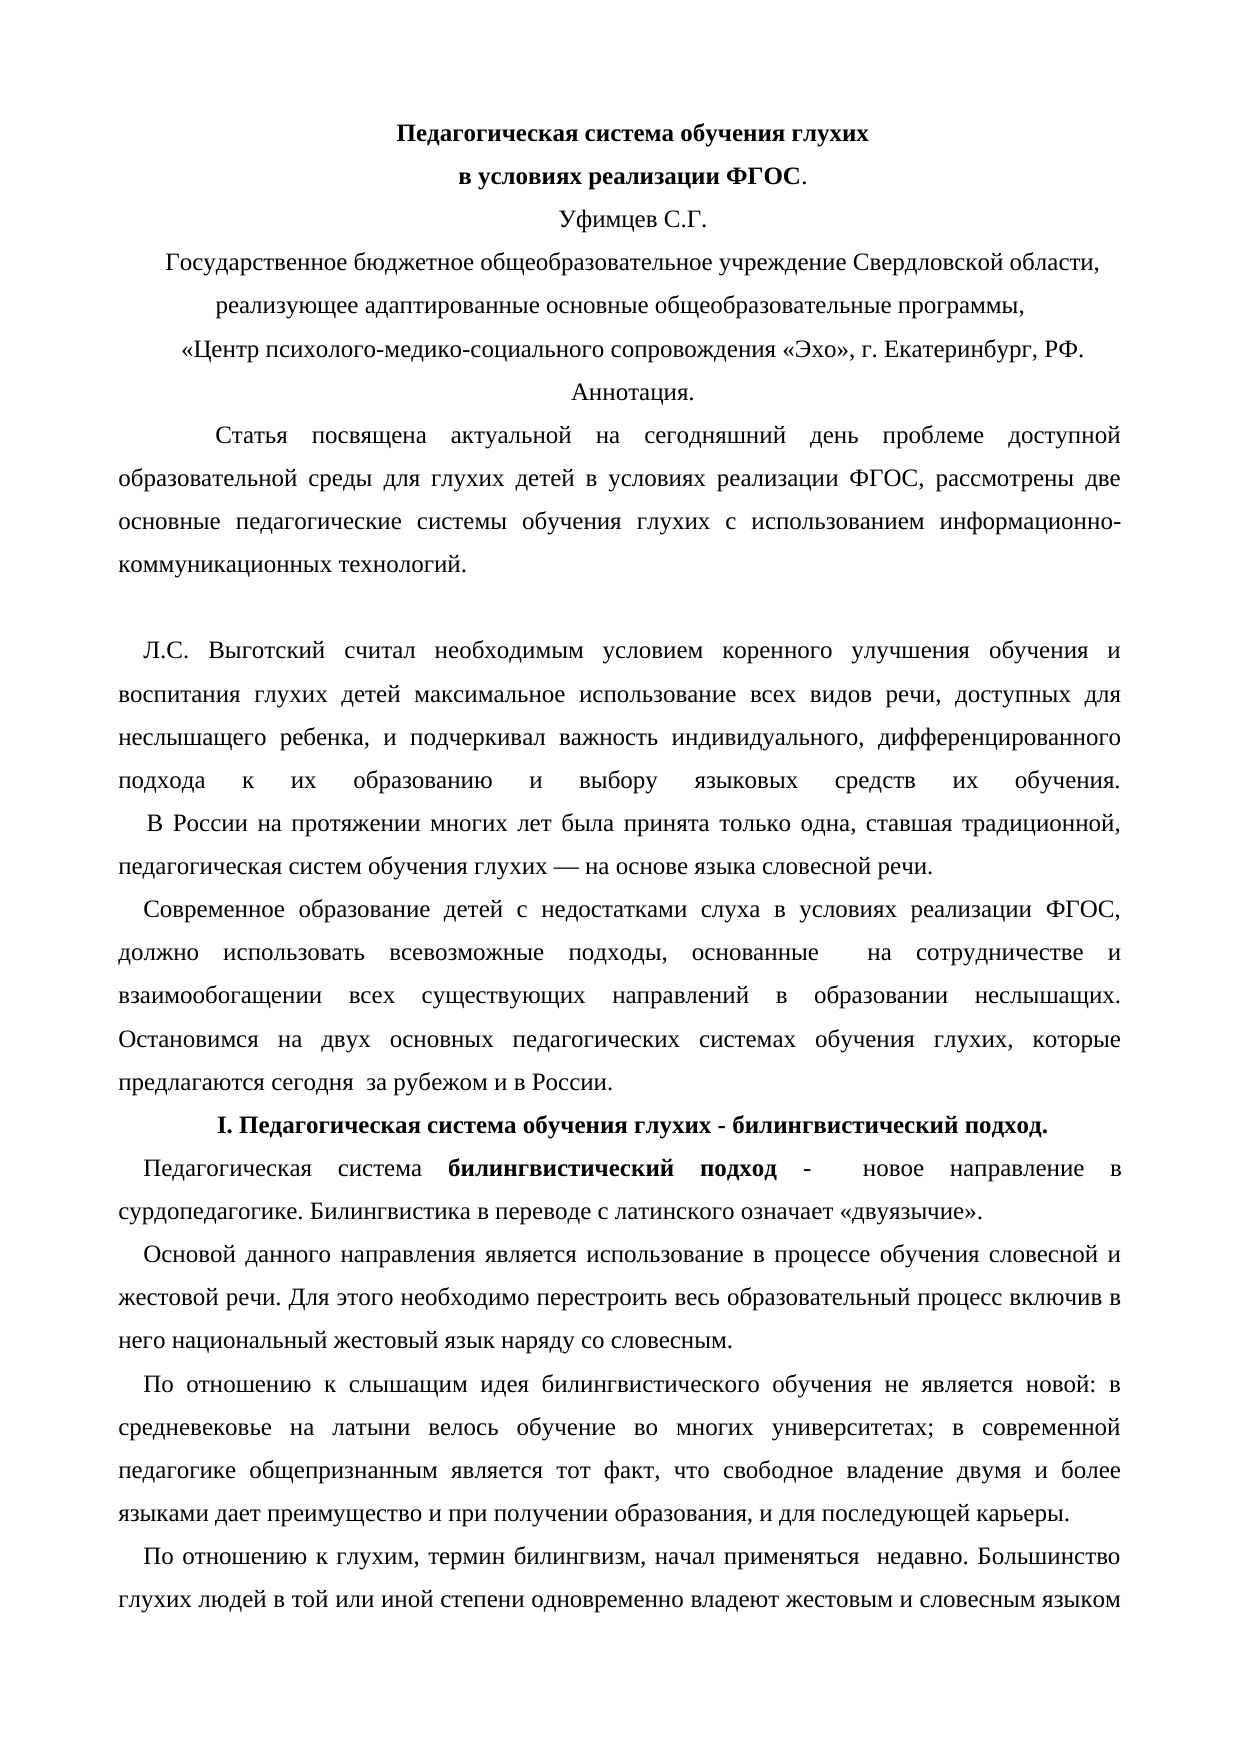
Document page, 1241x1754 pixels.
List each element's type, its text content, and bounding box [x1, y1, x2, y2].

text Современное образование детей с недостатками слуха в условиях реализации ФГОС, должно использовать всевозможные подходы, основанные на сотрудничестве и взаимообогащении всех существующих направлений в образовании неслышащих. Остановимся на двух основных педагогических системах обучения глухих, которые предлагаются сегодня за рубежом и в России. [118, 894, 1122, 1096]
text «Центр психолого-медико-социального сопровождения «Эхо», г. Екатеринбург, РФ. [118, 334, 1122, 362]
text в условиях реализации ФГОС. [118, 161, 1122, 190]
text Статья посвящена актуальной на сегодняшний день проблеме доступной образовательной среды для глухих детей в условиях реализации ФГОС, рассмотрены две основные педагогические системы обучения глухих с использованием информационно-коммуникационных технологий. [118, 420, 1122, 578]
text Уфимцев С.Г. [118, 204, 1122, 233]
text Аннотация. [118, 377, 1122, 406]
text Педагогическая система обучения глухих [118, 118, 1122, 147]
text Государственное бюджетное общеобразовательное учреждение Свердловской области, [118, 247, 1122, 276]
text реализующее адаптированные основные общеобразовательные программы, [118, 291, 1122, 319]
text Основой данного направления является использование в процессе обучения словесной и жестовой речи. Для этого необходимо перестроить весь образовательный процесс включив в него национальный жестовый язык наряду со словесным. [118, 1239, 1122, 1354]
text По отношению к слышащим идея билингвистического обучения не является новой: в средневековье на латыни велось обучение во многих университетах; в современной педагогике общепризнанным является тот факт, что свободное владение двумя и более языками дает преимущество и при получении образования, и для последующей карьеры. [118, 1369, 1122, 1527]
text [118, 1541, 1122, 1613]
text I. Педагогическая система обучения глухих - билингвистический подход. [118, 1110, 1122, 1139]
text Педагогическая система билингвистический подход - новое направление в сурдопедагогике. Билингвистика в переводе с латинского означает «двуязычие». [118, 1153, 1122, 1225]
text Л.С. Выготский считал необходимым условием коренного улучшения обучения и воспитания глухих детей максимальное использование всех видов речи, доступных для неслышащего ребенка, и подчеркивал важность индивидуального, дифференцированного подхода к их образованию и выбору языковых средств их обучения. В России на протяжении многих лет была принята только одна, ставшая традиционной, педагогическая систем обучения глухих — на основе языка словесной речи. [118, 636, 1122, 880]
